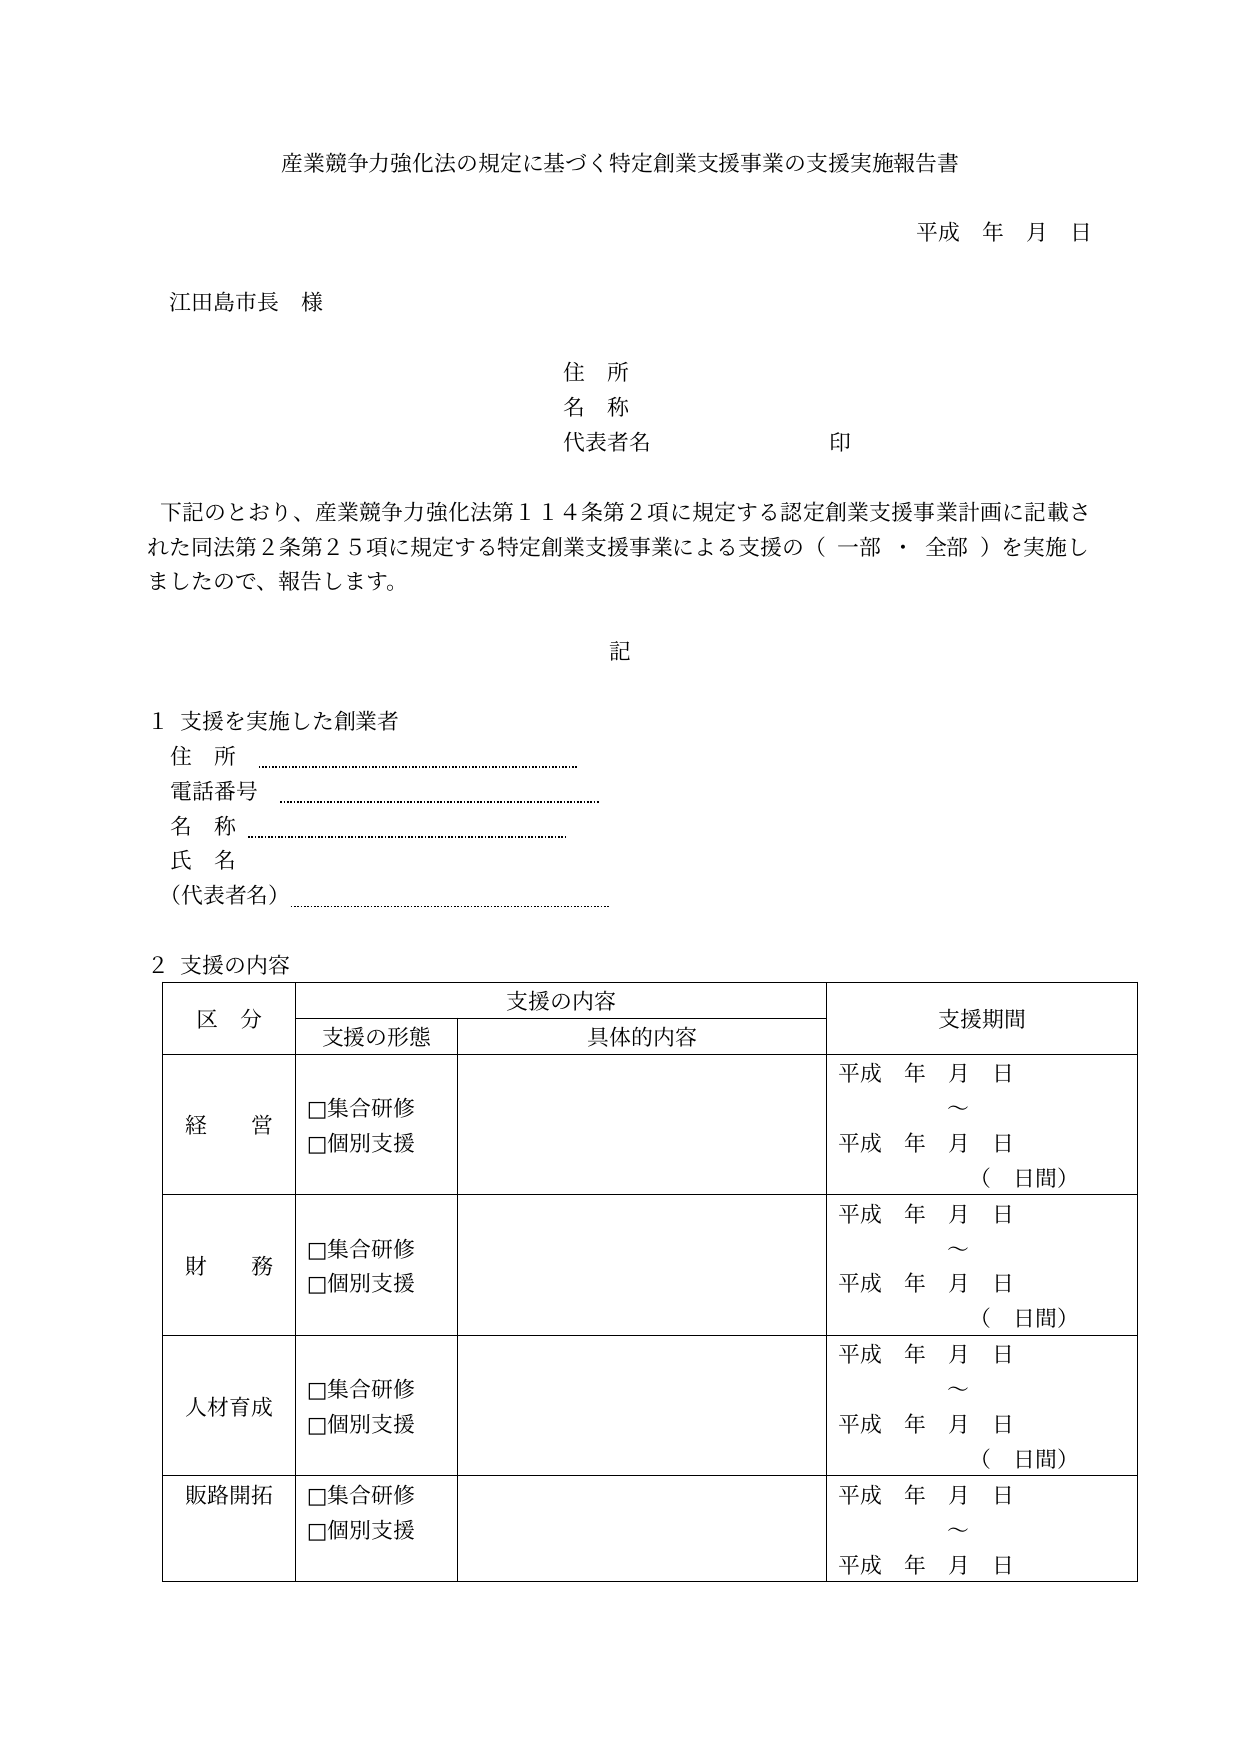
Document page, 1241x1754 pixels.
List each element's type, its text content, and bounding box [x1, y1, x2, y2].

table_cell 支援の形態 [296, 1019, 457, 1053]
text １ 支援を実施した創業者 [148, 702, 1093, 737]
text 住 所 [148, 353, 1093, 388]
table_cell [458, 1476, 826, 1581]
text ２ 支援の内容 [148, 947, 1093, 982]
table_cell [458, 1336, 826, 1475]
table_cell [458, 1195, 826, 1335]
table_cell [458, 1055, 826, 1194]
text 住 所 [148, 737, 1093, 772]
text 記 [148, 633, 1093, 668]
text 江田島市長 様 [148, 284, 1093, 319]
text 平成 年 月 日 [148, 214, 1093, 249]
table_cell 経 営 [163, 1055, 295, 1194]
table_header 区 分 [163, 983, 295, 1053]
text 代表者名 印 [148, 423, 1093, 458]
table_header 支援の内容 [296, 983, 826, 1018]
text 名 称 [148, 388, 1093, 423]
table_cell 人材育成 [163, 1336, 295, 1475]
text （代表者名） [148, 877, 1093, 912]
table_cell 平成 年 月 日 ～ 平成 年 月 日 （ 日間） [827, 1195, 1137, 1335]
table_header 支援期間 [827, 983, 1137, 1053]
text 産業競争力強化法の規定に基づく特定創業支援事業の支援実施報告書 [148, 144, 1093, 179]
table_cell □集合研修 □個別支援 [296, 1336, 457, 1475]
table_cell 平成 年 月 日 ～ 平成 年 月 日 （ 日間） [827, 1336, 1137, 1475]
table_cell □集合研修 □個別支援 [296, 1055, 457, 1194]
text 名 称 [148, 807, 1093, 842]
table_cell 具体的内容 [458, 1019, 826, 1053]
table_cell □集合研修 □個別支援 [296, 1195, 457, 1335]
table_cell 販路開拓 [163, 1476, 295, 1581]
text 氏 名 [148, 842, 1093, 877]
text 電話番号 [148, 772, 1093, 807]
table_cell 財 務 [163, 1195, 295, 1335]
table_cell 平成 年 月 日 ～ 平成 年 月 日 （ 日間） [827, 1055, 1137, 1194]
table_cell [827, 1476, 1137, 1581]
text 下記のとおり、産業競争力強化法第１１４条第２項に規定する認定創業支援事業計画に記載された同法第２条第２５項に規定する特定創業支援事業による支援の（ 一部 ・ 全部 ）を実施しましたので、報告します。 [148, 493, 1093, 598]
table_cell □集合研修 □個別支援 [296, 1476, 457, 1581]
